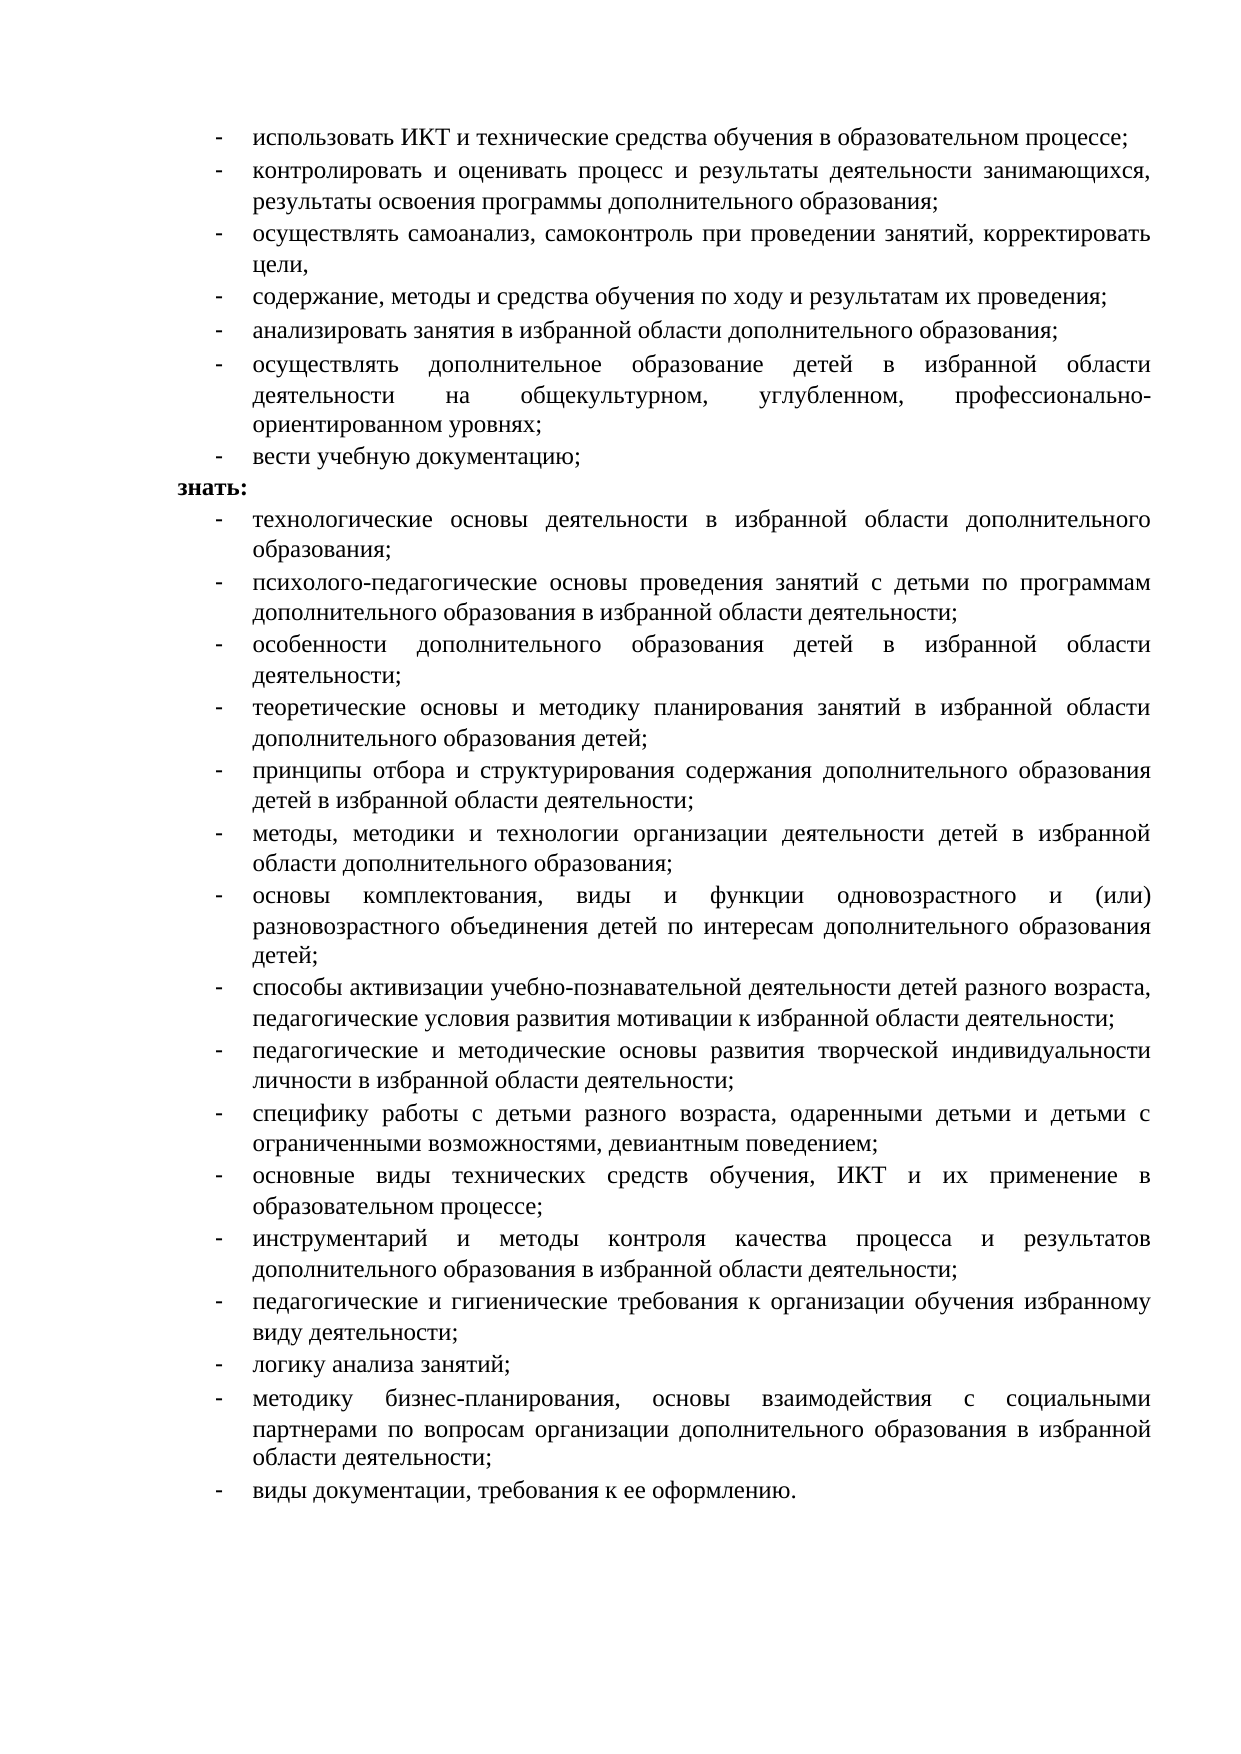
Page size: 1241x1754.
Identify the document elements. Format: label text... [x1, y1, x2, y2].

list педагогические и методические основы развития творческой индивидуальности личности в избранной области деятельности; [215, 1032, 1152, 1094]
list осуществлять дополнительное образование детей в избранной области деятельности на общекультурном, углубленном, профессионально-ориентированном уровнях; [215, 346, 1152, 437]
list особенности дополнительного образования детей в избранной области деятельности; [215, 626, 1152, 689]
list принципы отбора и структурирования содержания дополнительного образования детей в избранной области деятельности; [215, 752, 1152, 814]
list содержание, методы и средства обучения по ходу и результатам их проведения; [215, 278, 1152, 312]
list основы комплектования, виды и функции одновозрастного и (или) разновозрастного объединения детей по интересам дополнительного образования детей; [215, 877, 1152, 969]
list методы, методики и технологии организации деятельности детей в избранной области дополнительного образования; [215, 814, 1152, 877]
list специфику работы с детьми разного возраста, одаренными детьми и детьми с ограниченными возможностями, девиантным поведением; [215, 1094, 1152, 1157]
list технологические основы деятельности в избранной области дополнительного образования; [215, 500, 1152, 563]
list вести учебную документацию; [215, 437, 1152, 472]
list контролировать и оценивать процесс и результаты деятельности занимающихся, результаты освоения программы дополнительного образования; [215, 152, 1152, 215]
list педагогические и гигиенические требования к организации обучения избранному виду деятельности; [215, 1283, 1152, 1346]
list теоретические основы и методику планирования занятий в избранной области дополнительного образования детей; [215, 689, 1152, 752]
list осуществлять самоанализ, самоконтроль при проведении занятий, корректировать цели, [215, 215, 1152, 278]
list логику анализа занятий; [215, 1346, 1152, 1380]
list основные виды технических средств обучения, ИКТ и их применение в образовательном процессе; [215, 1157, 1152, 1220]
list использовать ИКТ и технические средства обучения в образовательном процессе; [215, 118, 1152, 152]
list методику бизнес-планирования, основы взаимодействия с социальными партнерами по вопросам организации дополнительного образования в избранной области деятельности; [215, 1380, 1152, 1471]
text знать: [177, 472, 1152, 500]
list психолого-педагогические основы проведения занятий с детьми по программам дополнительного образования в избранной области деятельности; [215, 563, 1152, 626]
list анализировать занятия в избранной области дополнительного образования; [215, 312, 1152, 346]
list виды документации, требования к ее оформлению. [215, 1471, 1152, 1505]
list способы активизации учебно-познавательной деятельности детей разного возраста, педагогические условия развития мотивации к избранной области деятельности; [215, 969, 1152, 1032]
list инструментарий и методы контроля качества процесса и результатов дополнительного образования в избранной области деятельности; [215, 1220, 1152, 1283]
